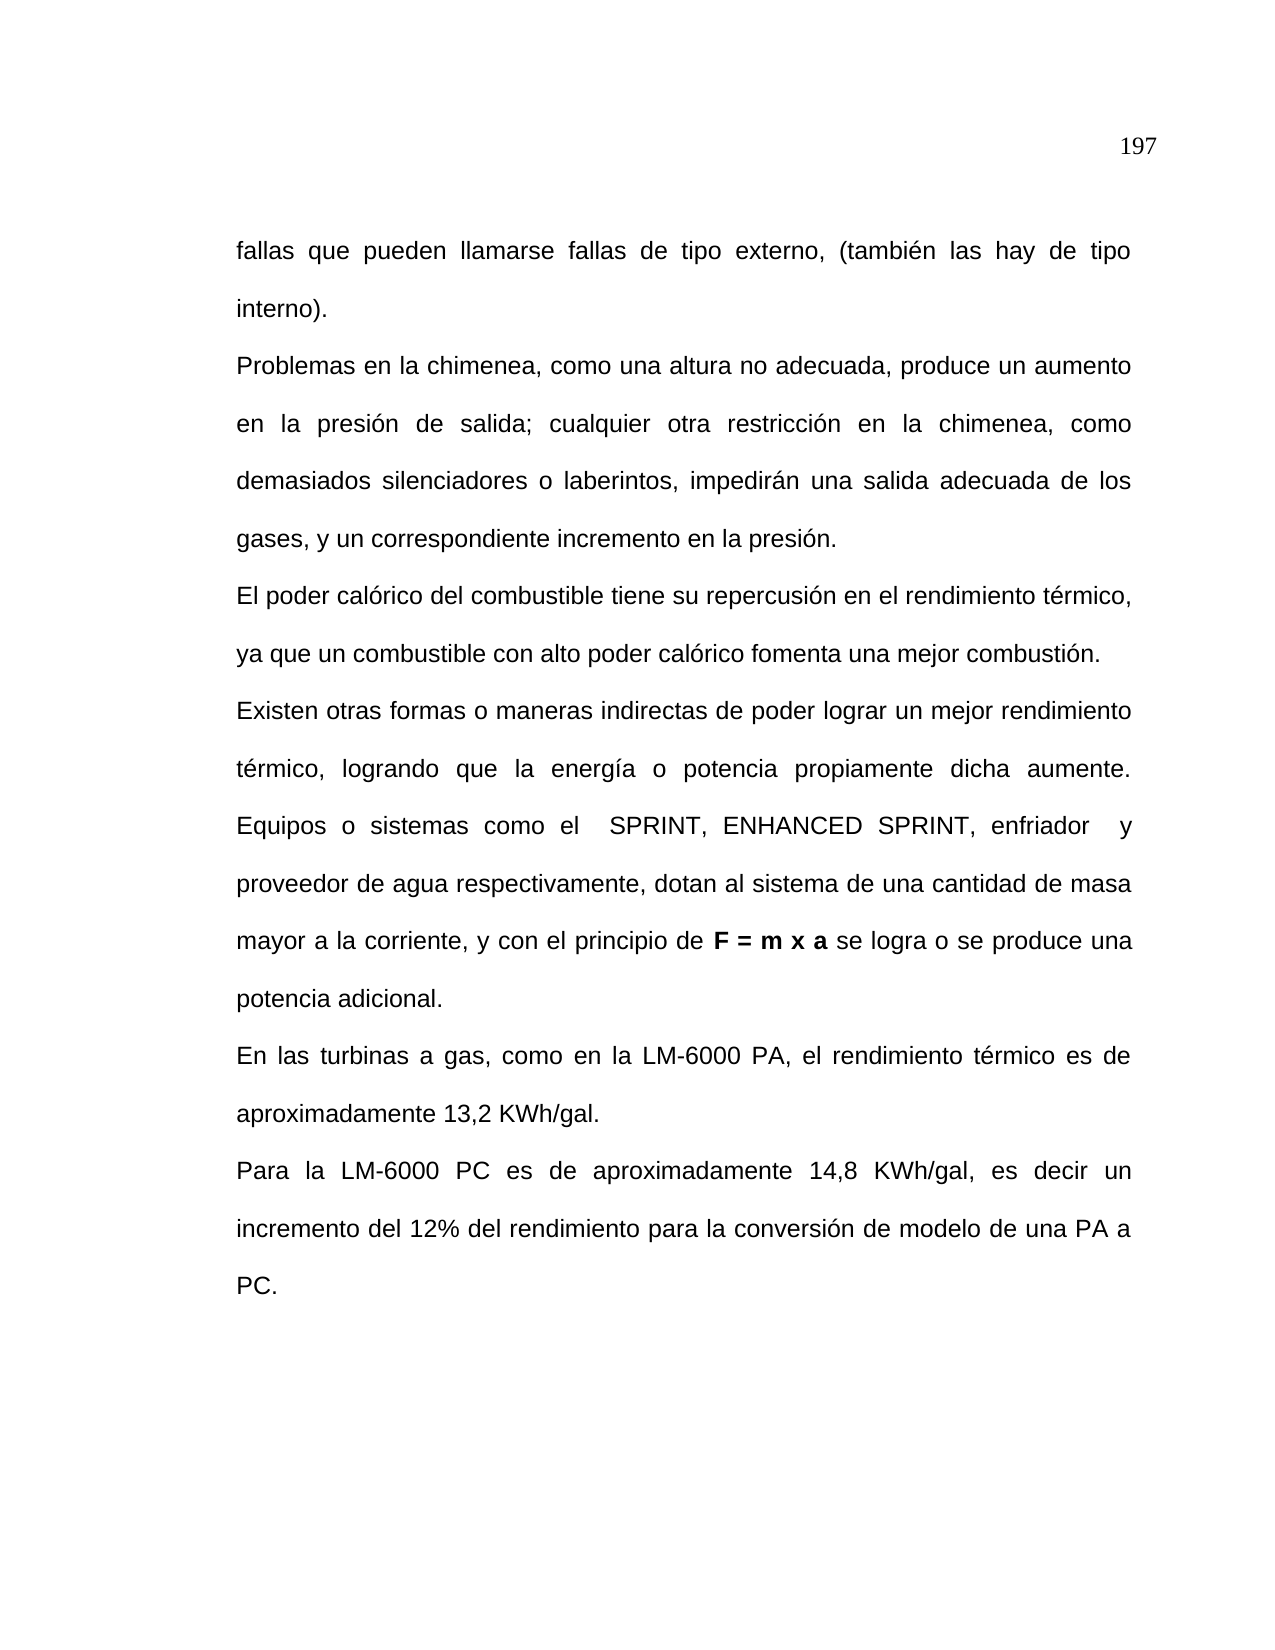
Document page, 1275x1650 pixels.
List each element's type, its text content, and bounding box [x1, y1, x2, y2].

text Para es de aproximadamente 14,8 KWh/gal, es decir un incremento del 12% del rendimiento para la conversión de modelo de una PA a PC. [236, 1156, 1133, 1300]
text En las turbinas a gas, como en , el rendimiento térmico es de aproximadamente 13,2 KWh/gal. [236, 1041, 1133, 1127]
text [236, 236, 1133, 322]
text Problemas en la chimenea, como una altura no adecuada, produce un aumento en la presión de salida; cualquier otra restricción en la chimenea, como demasiados silenciadores o laberintos, impedirán una salida adecuada de los gases, y un correspondiente incremento en la presión. [236, 351, 1133, 552]
text El poder calórico del combustible tiene su repercusión en el rendimiento térmico, ya que un combustible con alto poder calórico fomenta una mejor combustión. [236, 581, 1133, 667]
text Existen otras formas o maneras indirectas de poder lograr un mejor rendimiento térmico, logrando que la energía o potencia propiamente dicha aumente. Equipos o sistemas como el SPRINT, ENHANCED SPRINT, enfriador y proveedor de agua respectivamente, dotan al sistema de una cantidad de masa mayor a la corriente, y con el principio de F = m x a se logra o se produce una potencia adicional. [236, 696, 1133, 1012]
